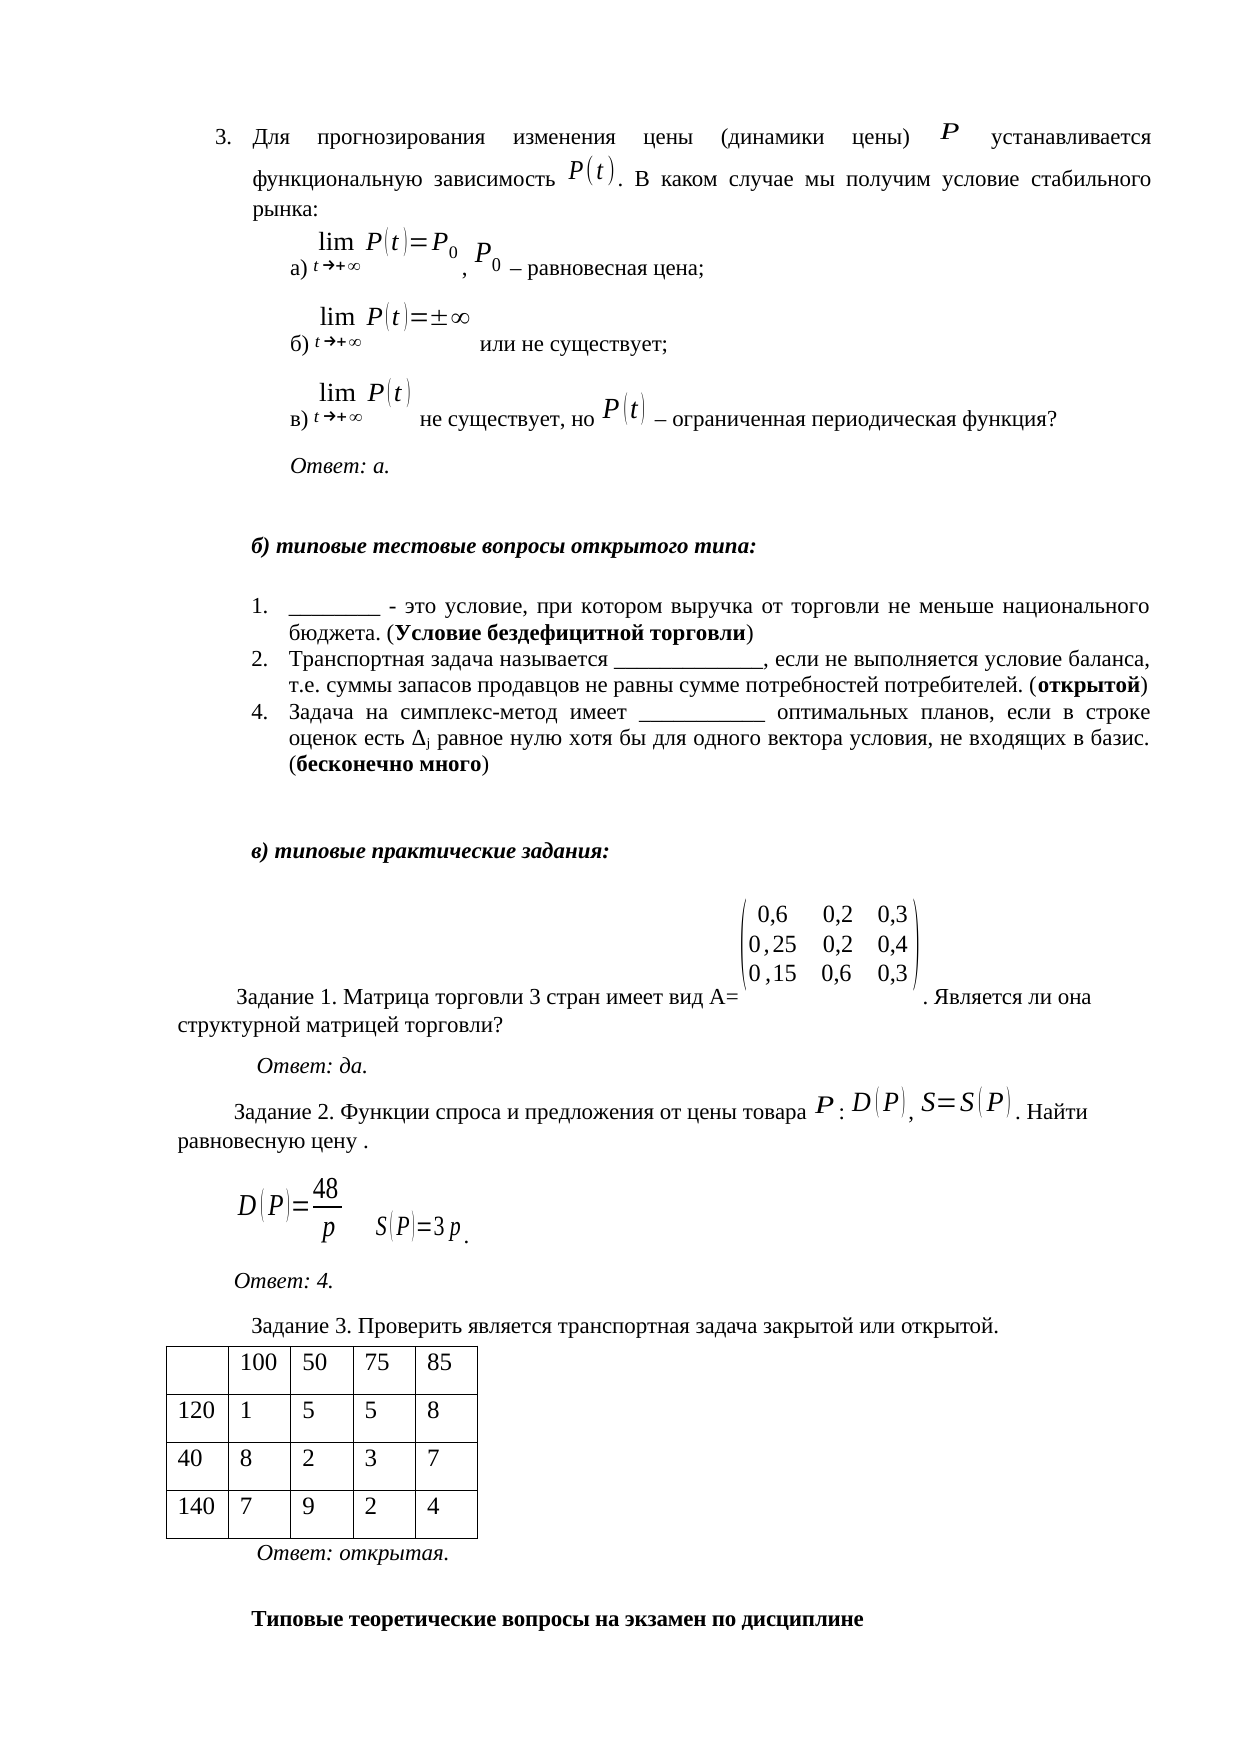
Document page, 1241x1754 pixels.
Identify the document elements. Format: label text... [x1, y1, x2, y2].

text Ответ: а. [290, 452, 1152, 478]
list Транспортная задача называется _____________, если не выполняется условие баланса, т.е. суммы запасов продавцов не равны сумме потребностей потребителей. (открытой) [251, 645, 1152, 698]
table_cell 5 [354, 1395, 415, 1442]
list Задача на симплекс-метод имеет ___________ оптимальных планов, если в строке оценок есть Δj равное нулю хотя бы для одного вектора условия, не входящих в базис. (бесконечно много) [251, 698, 1152, 777]
table_cell 40 [167, 1443, 228, 1490]
table_cell 4 [416, 1491, 477, 1538]
table_cell 120 [167, 1395, 228, 1442]
table_header [167, 1347, 228, 1394]
text Задание 1. Матрица торговли 3 стран имеет вид А=. Является ли она структурной матрицей торговли? [177, 897, 1152, 1038]
list Ответ: да. [177, 1052, 1152, 1079]
table_cell 2 [354, 1491, 415, 1538]
table_cell 7 [416, 1443, 477, 1490]
text б) или не существует; [290, 301, 1152, 356]
list Задание 3. Проверить является транспортная задача закрытой или открытой. [177, 1313, 1152, 1339]
text в) не существует, но – ограниченная периодическая функция? [290, 376, 1152, 431]
text б) типовые тестовые вопросы открытого типа: [177, 532, 1152, 559]
text Типовые теоретические вопросы на экзамен по дисциплине [177, 1606, 1152, 1632]
text в) типовые практические задания: [177, 837, 1152, 863]
table_header 75 [354, 1347, 415, 1394]
text . [177, 1172, 1152, 1249]
table_cell 8 [416, 1395, 477, 1442]
table_header 100 [229, 1347, 290, 1394]
table_cell 140 [167, 1491, 228, 1538]
table_cell 5 [291, 1395, 353, 1442]
table_cell 7 [229, 1491, 290, 1538]
table_cell 8 [229, 1443, 290, 1490]
text а) , – равновесная цена; [290, 225, 1152, 280]
list ________ - это условие, при котором выручка от торговли не меньше национального бюджета. (Условие бездефицитной торговли) [251, 592, 1152, 645]
text Ответ: 4. [177, 1267, 1152, 1294]
list Для прогнозирования изменения цены (динамики цены) устанавливается функциональную зависимость . В каком случае мы получим условие стабильного рынка: [215, 118, 1152, 222]
table_cell 3 [354, 1443, 415, 1490]
text Задание 2. Функции спроса и предложения от цены товара : , . Найти равновесную цену . [177, 1085, 1152, 1153]
list Ответ: открытая. [177, 1539, 1152, 1565]
table_header 85 [416, 1347, 477, 1394]
table_cell 2 [291, 1443, 353, 1490]
table_header 50 [291, 1347, 353, 1394]
table_cell 1 [229, 1395, 290, 1442]
table_cell 9 [291, 1491, 353, 1538]
